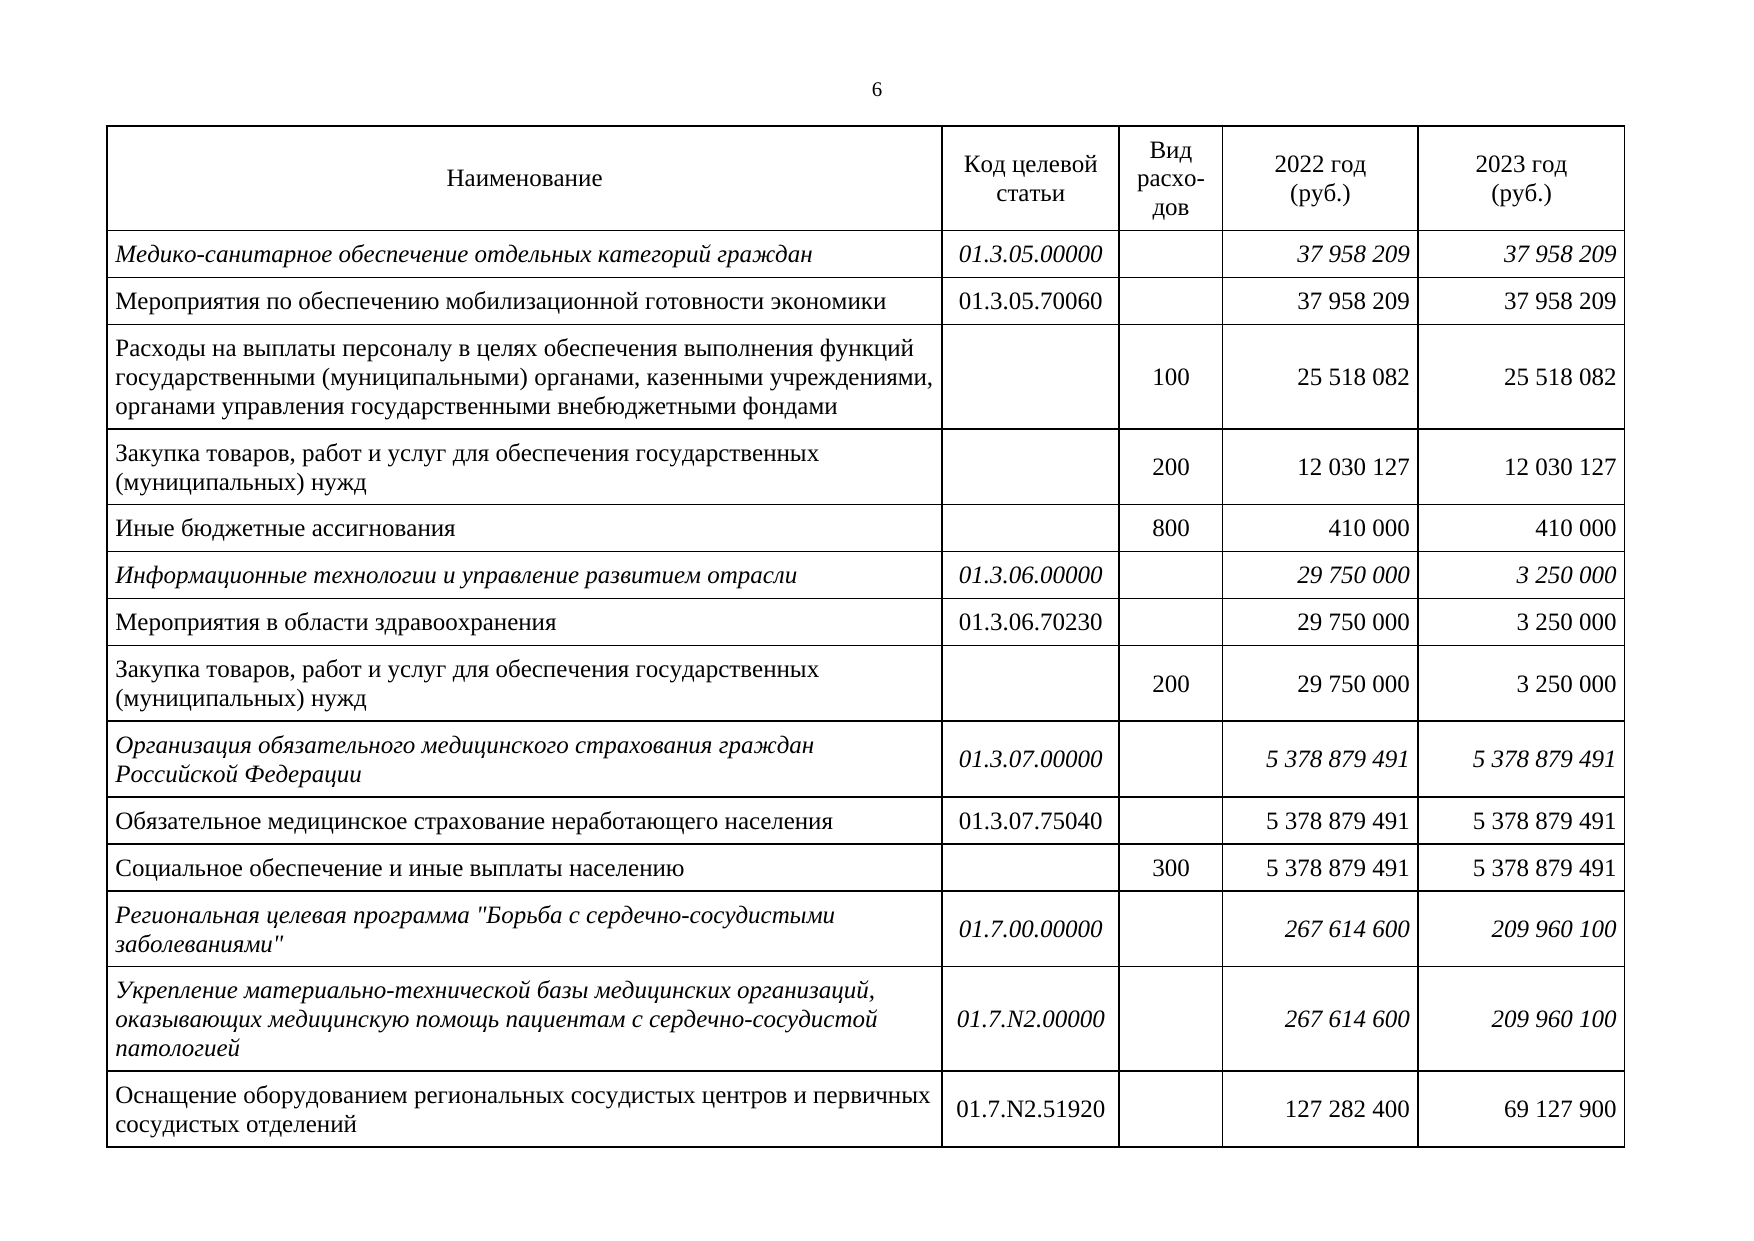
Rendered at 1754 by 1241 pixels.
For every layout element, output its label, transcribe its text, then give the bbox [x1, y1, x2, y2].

table_cell 01.3.07.00000 [943, 722, 1118, 796]
table_header [1419, 127, 1624, 229]
table_cell Мероприятия по обеспечению мобилизационной готовности экономики [108, 278, 941, 323]
table_cell 01.3.05.70060 [943, 278, 1118, 323]
table_cell 209 960 100 [1419, 967, 1624, 1070]
table_cell 37 958 209 [1419, 278, 1624, 323]
table_cell [1120, 552, 1222, 598]
table_cell 01.3.05.00000 [943, 231, 1118, 276]
table_cell 410 000 [1223, 505, 1417, 551]
table_cell [1120, 892, 1222, 966]
table_cell Организация обязательного медицинского страхования граждан Российской Федерации [108, 722, 941, 796]
table_cell [943, 325, 1118, 428]
table_cell 01.3.06.70230 [943, 599, 1118, 644]
table_header [943, 127, 1118, 229]
table_cell 29 750 000 [1223, 552, 1417, 598]
table_cell 800 [1120, 505, 1222, 551]
table_cell 267 614 600 [1223, 967, 1417, 1070]
table_cell 01.7.N2.00000 [943, 967, 1118, 1070]
table_cell [943, 505, 1118, 551]
table_cell 01.3.06.00000 [943, 552, 1118, 598]
table_cell [943, 845, 1118, 890]
table_cell [1120, 599, 1222, 644]
table_cell 25 518 082 [1419, 325, 1624, 428]
table_cell 5 378 879 491 [1419, 798, 1624, 843]
table_cell [943, 430, 1118, 504]
table_cell 5 378 879 491 [1223, 798, 1417, 843]
table_header [1223, 127, 1417, 229]
table_cell Медико-санитарное обеспечение отдельных категорий граждан [108, 231, 941, 276]
table_cell 5 378 879 491 [1419, 722, 1624, 796]
table_cell Закупка товаров, работ и услуг для обеспечения государственных (муниципальных) нужд [108, 646, 941, 720]
table_cell Закупка товаров, работ и услуг для обеспечения государственных (муниципальных) нужд [108, 430, 941, 504]
table_header [1120, 127, 1222, 229]
table_cell 267 614 600 [1223, 892, 1417, 966]
table_cell 127 282 400 [1223, 1072, 1417, 1146]
table_cell 01.7.00.00000 [943, 892, 1118, 966]
table_cell 25 518 082 [1223, 325, 1417, 428]
table_cell Оснащение оборудованием региональных сосудистых центров и первичных сосудистых отделений [108, 1072, 941, 1146]
table_cell 69 127 900 [1419, 1072, 1624, 1146]
table_cell Региональная целевая программа "Борьба с сердечно-сосудистыми заболеваниями" [108, 892, 941, 966]
table_cell [1120, 722, 1222, 796]
table_header [108, 127, 941, 229]
table_cell [943, 646, 1118, 720]
table_cell 3 250 000 [1419, 646, 1624, 720]
table_cell 200 [1120, 646, 1222, 720]
table_cell 01.7.N2.51920 [943, 1072, 1118, 1146]
table_cell [1120, 798, 1222, 843]
table_cell Мероприятия в области здравоохранения [108, 599, 941, 644]
table_cell Укрепление материально-технической базы медицинских организаций, оказывающих медицинскую помощь пациентам с сердечно-сосудистой патологией [108, 967, 941, 1070]
table_cell 5 378 879 491 [1223, 845, 1417, 890]
table_cell 5 378 879 491 [1223, 722, 1417, 796]
table_cell 29 750 000 [1223, 599, 1417, 644]
table_cell 3 250 000 [1419, 552, 1624, 598]
table_cell 29 750 000 [1223, 646, 1417, 720]
table_cell 12 030 127 [1419, 430, 1624, 504]
table_cell Расходы на выплаты персоналу в целях обеспечения выполнения функций государственными (муниципальными) органами, казенными учреждениями, органами управления государственными внебюджетными фондами [108, 325, 941, 428]
table_cell 37 958 209 [1223, 278, 1417, 323]
table_cell [1120, 231, 1222, 276]
table_cell Обязательное медицинское страхование неработающего населения [108, 798, 941, 843]
table_cell Информационные технологии и управление развитием отрасли [108, 552, 941, 598]
table_cell 300 [1120, 845, 1222, 890]
table_cell [1120, 278, 1222, 323]
table_cell Иные бюджетные ассигнования [108, 505, 941, 551]
table_cell 37 958 209 [1223, 231, 1417, 276]
table_cell 12 030 127 [1223, 430, 1417, 504]
table_cell 01.3.07.75040 [943, 798, 1118, 843]
table_cell 5 378 879 491 [1419, 845, 1624, 890]
table_cell 100 [1120, 325, 1222, 428]
table_cell [1120, 967, 1222, 1070]
table_cell [1120, 1072, 1222, 1146]
table_cell 3 250 000 [1419, 599, 1624, 644]
table_cell 410 000 [1419, 505, 1624, 551]
table_cell 200 [1120, 430, 1222, 504]
table_cell Социальное обеспечение и иные выплаты населению [108, 845, 941, 890]
table_cell 209 960 100 [1419, 892, 1624, 966]
table_cell 37 958 209 [1419, 231, 1624, 276]
